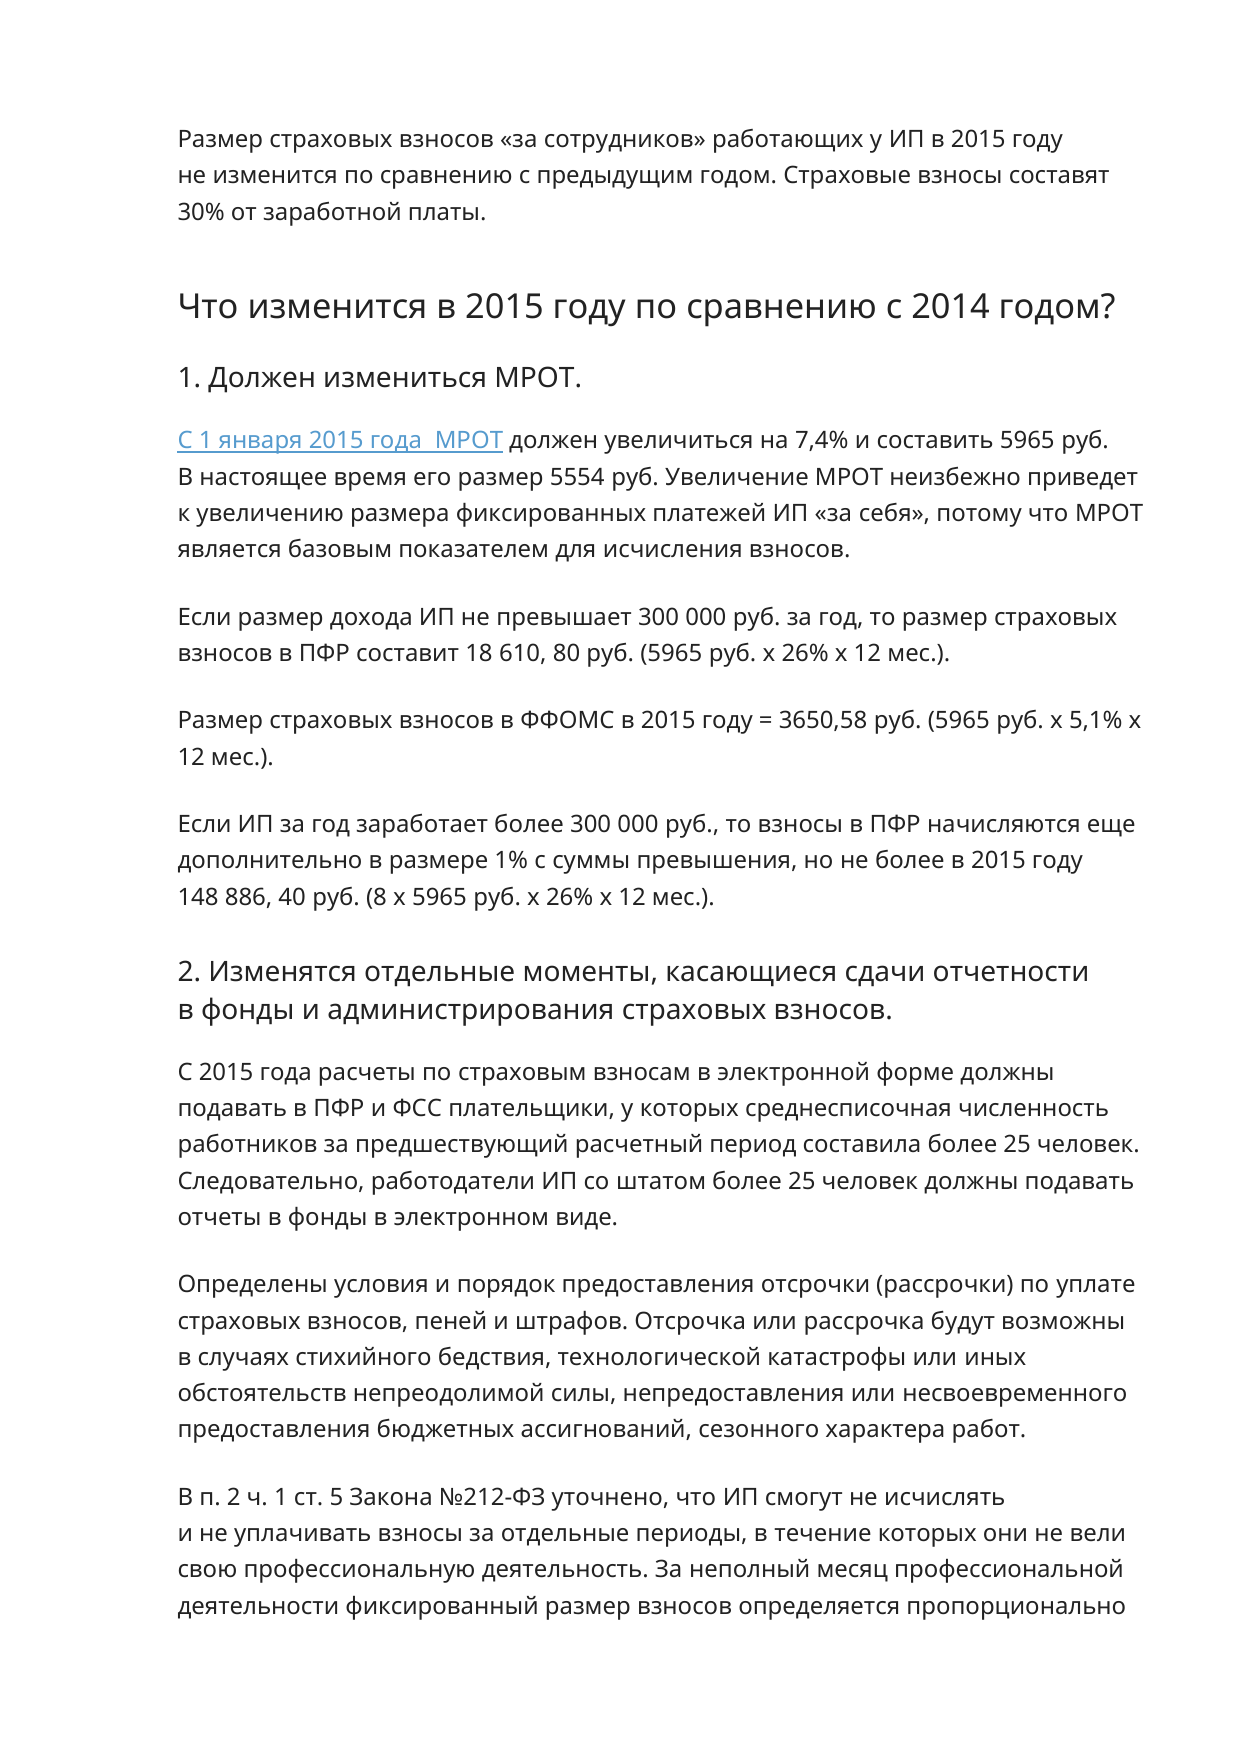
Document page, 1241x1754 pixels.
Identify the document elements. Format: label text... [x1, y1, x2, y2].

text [177, 1476, 1152, 1621]
text 2. Изменятся отдельные моменты, касающиеся сдачи отчетности в фонды и администрирования страховых взносов. [177, 951, 1152, 1028]
text Если размер дохода ИП не превышает 300 000 руб. за год, то размер страховых взносов в ПФР составит 18 610, 80 руб. (5965 руб. x 26% x 12 мес.). [177, 596, 1152, 668]
text Размер страховых взносов «за сотрудников» работающих у ИП в 2015 году не изменится по сравнению с предыдущим годом. Страховые взносы составят 30% от заработной платы. [177, 118, 1152, 227]
text С 1 января 2015 года МРОТ должен увеличиться на 7,4% и составить 5965 руб. В настоящее время его размер 5554 руб. Увеличение МРОТ неизбежно приведет к увеличению размера фиксированных платежей ИП «за себя», потому что МРОТ является базовым показателем для исчисления взносов. [177, 419, 1152, 564]
text Что изменится в 2015 году по сравнению с 2014 годом? [177, 282, 1152, 328]
text 1. Должен измениться МРОТ. [177, 358, 1152, 396]
text Определены условия и порядок предоставления отсрочки (рассрочки) по уплате страховых взносов, пеней и штрафов. Отсрочка или рассрочка будут возможны в случаях стихийного бедствия, технологической катастрофы или иных обстоятельств непреодолимой силы, непредоставления или несвоевременного предоставления бюджетных ассигнований, сезонного характера работ. [177, 1263, 1152, 1445]
text Если ИП за год заработает более 300 000 руб., то взносы в ПФР начисляются еще дополнительно в размере 1% с суммы превышения, но не более в 2015 году 148 886, 40 руб. (8 x 5965 руб. x 26% x 12 мес.). [177, 803, 1152, 912]
text С 2015 года расчеты по страховым взносам в электронной форме должны подавать в ПФР и ФСС плательщики, у которых среднесписочная численность работников за предшествующий расчетный период составила более 25 человек. Следовательно, работодатели ИП со штатом более 25 человек должны подавать отчеты в фонды в электронном виде. [177, 1051, 1152, 1232]
text Размер страховых взносов в ФФОМС в 2015 году = 3650,58 руб. (5965 руб. x 5,1% x 12 мес.). [177, 699, 1152, 772]
